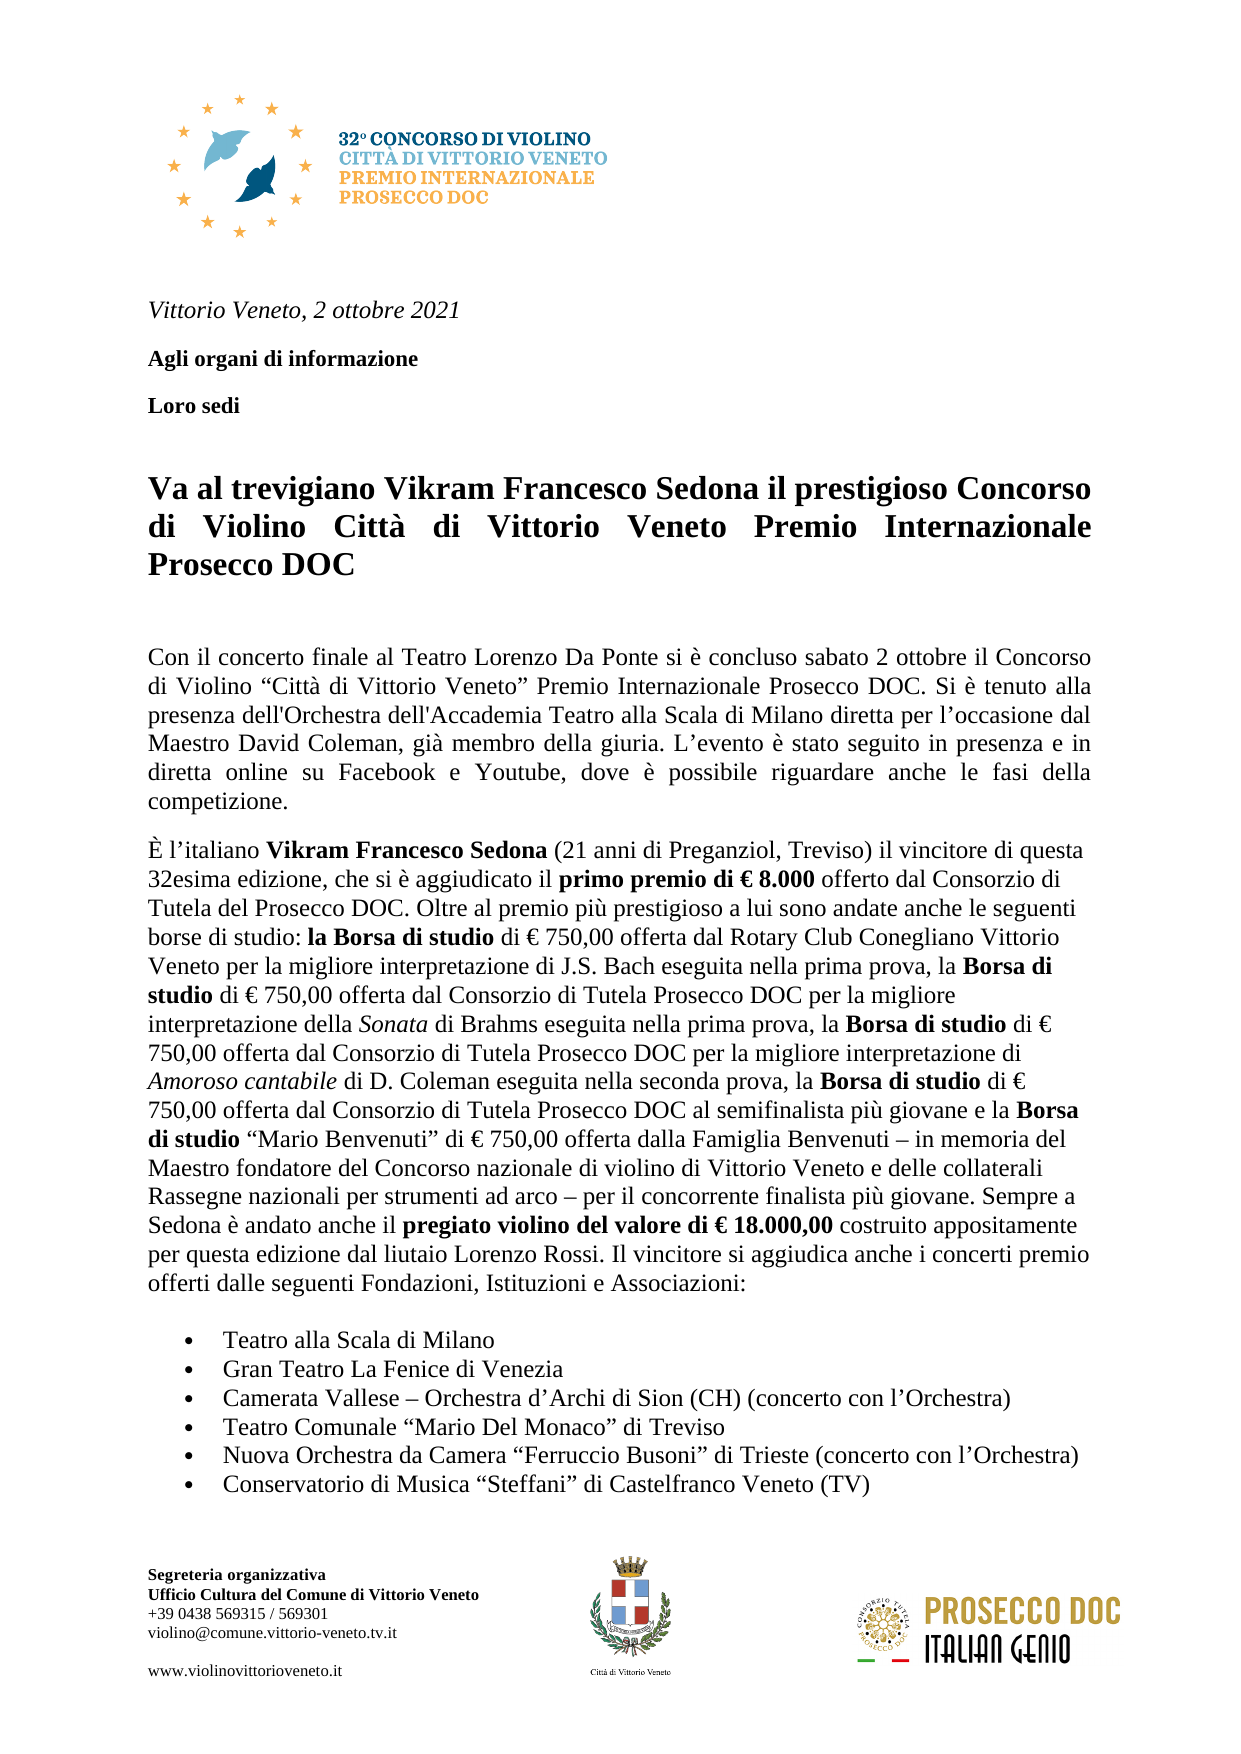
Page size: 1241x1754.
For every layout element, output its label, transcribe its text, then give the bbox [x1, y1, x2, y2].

list Gran Teatro La Fenice di Venezia [185, 1354, 1092, 1383]
picture [852, 1593, 1124, 1666]
text È l’italiano Vikram Francesco Sedona (21 anni di Preganziol, Treviso) il vincitore di questa 32esima edizione, che si è aggiudicato il primo premio di € 8.000 offerto dal Consorzio di Tutela del Prosecco DOC. Oltre al premio più prestigioso a lui sono andate anche le seguenti borse di studio: la Borsa di studio di € 750,00 offerta dal Rotary Club Conegliano Vittorio Veneto per la migliore interpretazione di J.S. Bach eseguita nella prima prova, la Borsa di studio di € 750,00 offerta dal Consorzio di Tutela Prosecco DOC per la migliore interpretazione della Sonata di Brahms eseguita nella prima prova, la Borsa di studio di € 750,00 offerta dal Consorzio di Tutela Prosecco DOC per la migliore interpretazione di Amoroso cantabile di D. Coleman eseguita nella seconda prova, la Borsa di studio di € 750,00 offerta dal Consorzio di Tutela Prosecco DOC al semifinalista più giovane e la Borsa di studio “Mario Benvenuti” di € 750,00 offerta dalla Famiglia Benvenuti – in memoria del Maestro fondatore del Concorso nazionale di violino di Vittorio Veneto e delle collaterali Rassegne nazionali per strumenti ad arco – per il concorrente finalista più giovane. Sempre a Sedona è andato anche il pregiato violino del valore di € 18.000,00 costruito appositamente per questa edizione dal liutaio Lorenzo Rossi. Il vincitore si aggiudica anche i concerti premio offerti dalle seguenti Fondazioni, Istituzioni e Associazioni: [148, 836, 1092, 1296]
list Teatro Comunale “Mario Del Monaco” di Treviso [185, 1412, 1092, 1441]
list Conservatorio di Musica “Steffani” di Castelfranco Veneto (TV) [185, 1469, 1092, 1498]
list Teatro alla Scala di Milano [185, 1326, 1092, 1354]
picture [590, 1556, 671, 1675]
picture [147, 73, 624, 259]
text Va al trevigiano Vikram Francesco Sedona il prestigioso Concorso di Violino Città di Vittorio Veneto Premio Internazionale Prosecco DOC [148, 468, 1092, 583]
text Vittorio Veneto, 2 ottobre 2021 [148, 295, 1093, 324]
text Loro sedi [148, 392, 1093, 418]
text Agli organi di informazione [148, 345, 1093, 371]
text Con il concerto finale al Teatro Lorenzo Da Ponte si è concluso sabato 2 ottobre il Concorso di Violino “Città di Vittorio Veneto” Premio Internazionale Prosecco DOC. Si è tenuto alla presenza dell'Orchestra dell'Accademia Teatro alla Scala di Milano diretta per l’occasione dal Maestro David Coleman, già membro della giuria. L’evento è stato seguito in presenza e in diretta online su Facebook e Youtube, dove è possibile riguardare anche le fasi della competizione. [148, 642, 1092, 815]
list Nuova Orchestra da Camera “Ferruccio Busoni” di Trieste (concerto con l’Orchestra) [185, 1441, 1092, 1469]
list Camerata Vallese – Orchestra d’Archi di Sion (CH) (concerto con l’Orchestra) [185, 1383, 1092, 1412]
